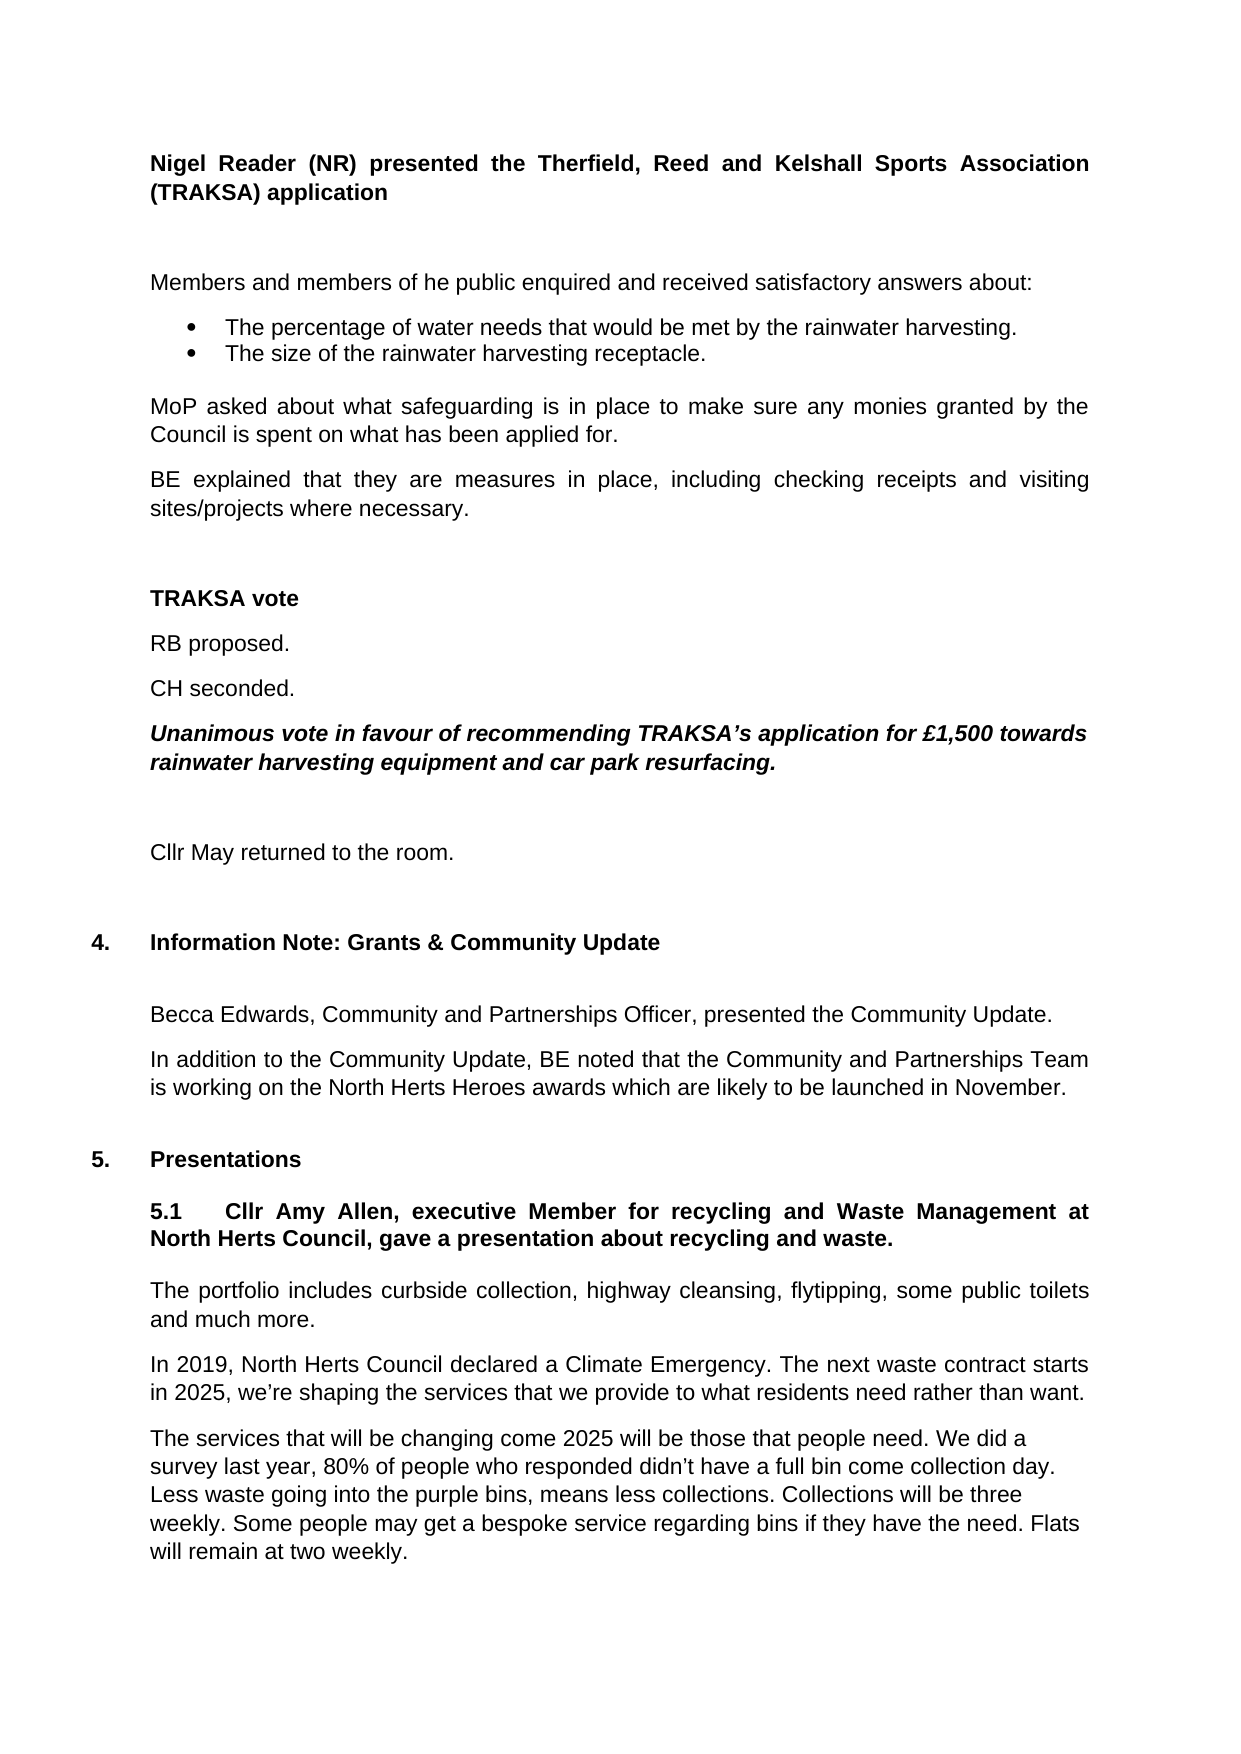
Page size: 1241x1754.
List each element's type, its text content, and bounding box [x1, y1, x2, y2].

text Becca Edwards, Community and Partnerships Officer, presented the Community Update. [150, 1001, 1090, 1027]
text The portfolio includes curbside collection, highway cleansing, flytipping, some public toilets and much more. [150, 1277, 1090, 1332]
text Members and members of he public enquired and received satisfactory answers about: [150, 269, 1090, 295]
text CH seconded. [150, 675, 1090, 702]
text Unanimous vote in favour of recommending TRAKSA’s application for £1,500 towards rainwater harvesting equipment and car park resurfacing. [150, 720, 1090, 775]
text RB proposed. [150, 630, 1090, 656]
list Presentations [91, 1146, 1090, 1172]
text Nigel Reader (NR) presented the Therfield, Reed and Kelshall Sports Association (TRAKSA) application [150, 150, 1090, 205]
list Information Note: Grants & Community Update [91, 929, 1090, 956]
text Cllr May returned to the room. [150, 839, 1090, 865]
list The percentage of water needs that would be met by the rainwater harvesting. [187, 314, 1090, 340]
list The size of the rainwater harvesting receptacle. [187, 340, 1090, 366]
list 5.1 Cllr Amy Allen, executive Member for recycling and Waste Management at North Herts Council, gave a presentation about recycling and waste. [150, 1198, 1090, 1251]
text BE explained that they are measures in place, including checking receipts and visiting sites/projects where necessary. [150, 466, 1090, 521]
text MoP asked about what safeguarding is in place to make sure any monies granted by the Council is spent on what has been applied for. [150, 393, 1090, 448]
text The services that will be changing come 2025 will be those that people need. We did a survey last year, 80% of people who responded didn’t have a full bin come collection day. Less waste going into the purple bins, means less collections. Collections will be three weekly. Some people may get a bespoke service regarding bins if they have the need. Flats will remain at two weekly. [150, 1424, 1090, 1564]
text TRAKSA vote [150, 585, 1090, 611]
text In 2019, North Herts Council declared a Climate Emergency. The next waste contract starts in 2025, we’re shaping the services that we provide to what residents need rather than want. [150, 1351, 1090, 1406]
text In addition to the Community Update, BE noted that the Community and Partnerships Team is working on the North Herts Heroes awards which are likely to be launched in November. [150, 1046, 1090, 1101]
